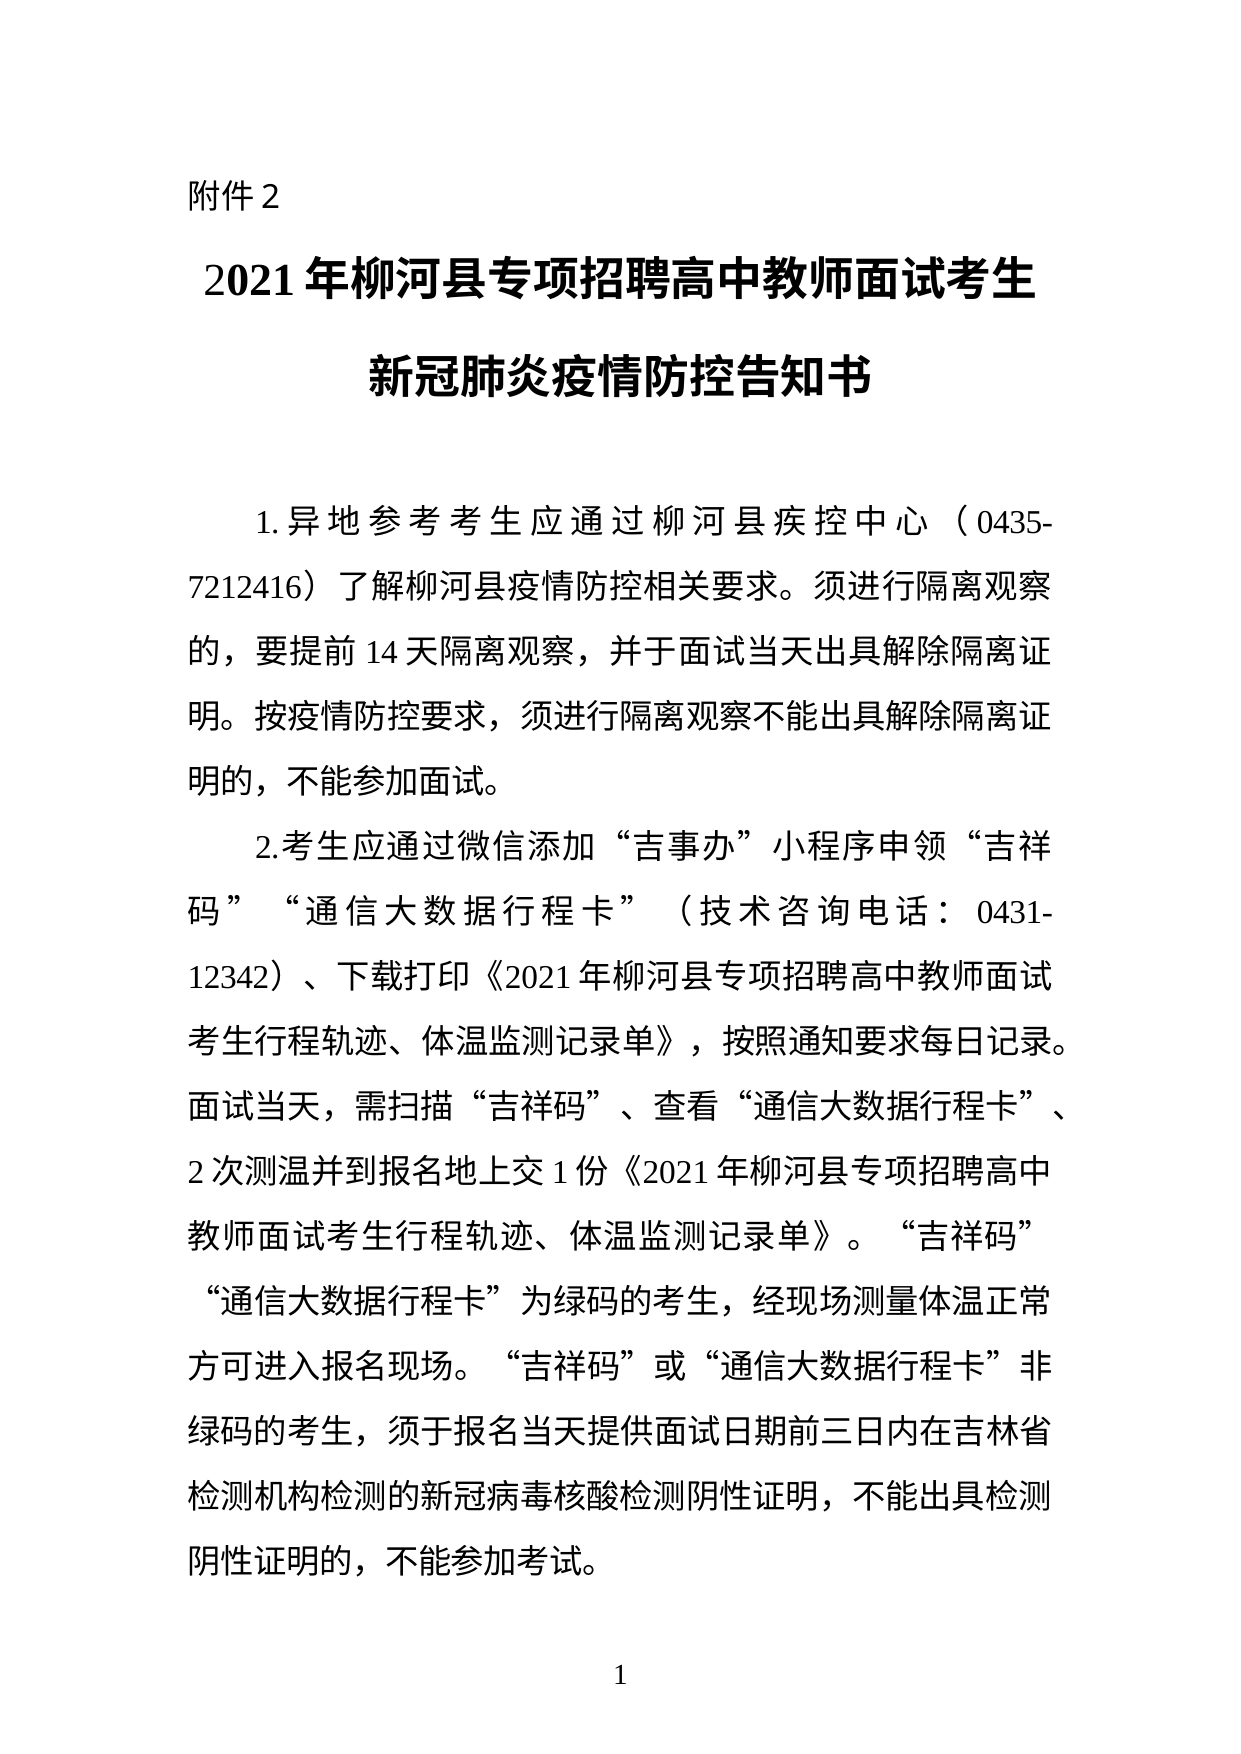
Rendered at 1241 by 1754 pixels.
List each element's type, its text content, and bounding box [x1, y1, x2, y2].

text 1.异地参考考生应通过柳河县疾控中心（0435-7212416）了解柳河县疫情防控相关要求。须进行隔离观察的，要提前14天隔离观察，并于面试当天出具解除隔离证明。按疫情防控要求，须进行隔离观察不能出具解除隔离证明的，不能参加面试。 [187, 487, 1053, 812]
text 附件2 [187, 162, 1053, 227]
text 2.考生应通过微信添加“吉事办”小程序申领“吉祥码”“通信大数据行程卡”（技术咨询电话：0431-12342）、下载打印《2021年柳河县专项招聘高中教师面试考生行程轨迹、体温监测记录单》，按照通知要求每日记录。面试当天，需扫描“吉祥码”、查看“通信大数据行程卡”、2次测温并到报名地上交1份《2021年柳河县专项招聘高中教师面试考生行程轨迹、体温监测记录单》。“吉祥码”“通信大数据行程卡”为绿码的考生，经现场测量体温正常方可进入报名现场。“吉祥码”或“通信大数据行程卡”非绿码的考生，须于报名当天提供面试日期前三日内在吉林省检测机构检测的新冠病毒核酸检测阴性证明，不能出具检测阴性证明的，不能参加考试。 [187, 812, 1053, 1592]
text 2021年柳河县专项招聘高中教师面试考生新冠肺炎疫情防控告知书 [187, 227, 1053, 422]
